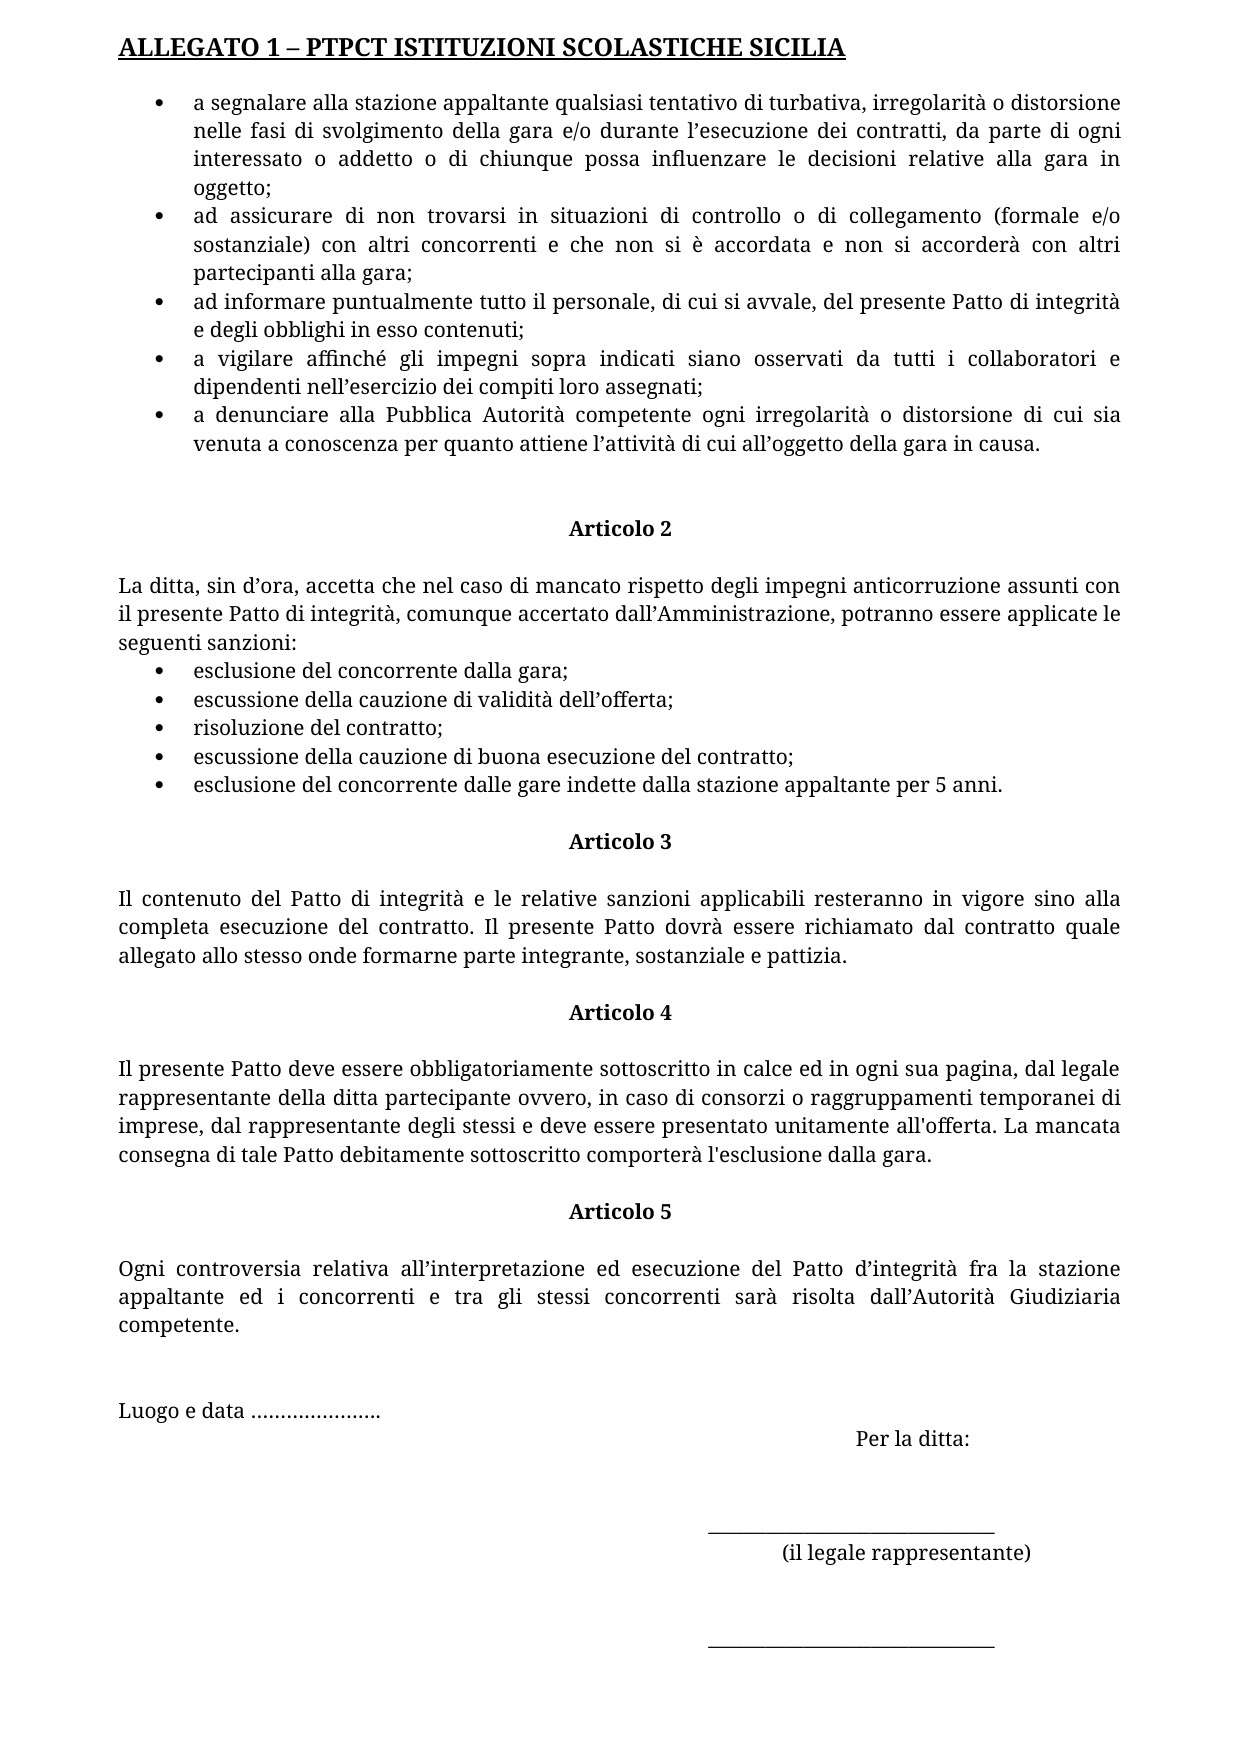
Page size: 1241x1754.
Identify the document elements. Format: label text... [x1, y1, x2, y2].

list esclusione del concorrente dalla gara; [156, 656, 1122, 685]
text Articolo 4 [118, 998, 1122, 1026]
list risoluzione del contratto; [156, 713, 1122, 742]
text Articolo 2 [118, 514, 1122, 543]
list ad assicurare di non trovarsi in situazioni di controllo o di collegamento (formale e/o sostanziale) con altri concorrenti e che non si è accordata e non si accorderà con altri partecipanti alla gara; [156, 201, 1122, 287]
text Il presente Patto deve essere obbligatoriamente sottoscritto in calce ed in ogni sua pagina, dal legale rappresentante della ditta partecipante ovvero, in caso di consorzi o raggruppamenti temporanei di imprese, dal rappresentante degli stessi e deve essere presentato unitamente all'offerta. La mancata consegna di tale Patto debitamente sottoscritto comporterà l'esclusione dalla gara. [118, 1054, 1122, 1168]
text Il contenuto del Patto di integrità e le relative sanzioni applicabili resteranno in vigore sino alla completa esecuzione del contratto. Il presente Patto dovrà essere richiamato dal contratto quale allegato allo stesso onde formarne parte integrante, sostanziale e pattizia. [118, 884, 1122, 969]
text Luogo e data …………………. [118, 1396, 1122, 1424]
text Articolo 5 [118, 1197, 1122, 1225]
list escussione della cauzione di validità dell’offerta; [156, 685, 1122, 713]
list a vigilare affinché gli impegni sopra indicati siano osservati da tutti i collaboratori e dipendenti nell’esercizio dei compiti loro assegnati; [156, 344, 1122, 401]
text Per la ditta: [118, 1424, 1122, 1453]
text ______________________________ [118, 1509, 1122, 1538]
text La ditta, sin d’ora, accetta che nel caso di mancato rispetto degli impegni anticorruzione assunti con il presente Patto di integrità, comunque accertato dall’Amministrazione, potranno essere applicate le seguenti sanzioni: [118, 571, 1122, 656]
list esclusione del concorrente dalle gare indette dalla stazione appaltante per 5 anni. [156, 770, 1122, 799]
text ______________________________ [118, 1623, 1122, 1652]
text Articolo 3 [118, 827, 1122, 856]
list ad informare puntualmente tutto il personale, di cui si avvale, del presente Patto di integrità e degli obblighi in esso contenuti; [156, 287, 1122, 344]
text (il legale rappresentante) [118, 1538, 1122, 1566]
list escussione della cauzione di buona esecuzione del contratto; [156, 742, 1122, 770]
list a denunciare alla Pubblica Autorità competente ogni irregolarità o distorsione di cui sia venuta a conoscenza per quanto attiene l’attività di cui all’oggetto della gara in causa. [156, 401, 1122, 457]
list a segnalare alla stazione appaltante qualsiasi tentativo di turbativa, irregolarità o distorsione nelle fasi di svolgimento della gara e/o durante l’esecuzione dei contratti, da parte di ogni interessato o addetto o di chiunque possa influenzare le decisioni relative alla gara in oggetto; [156, 88, 1122, 201]
text Ogni controversia relativa all’interpretazione ed esecuzione del Patto d’integrità fra la stazione appaltante ed i concorrenti e tra gli stessi concorrenti sarà risolta dall’Autorità Giudiziaria competente. [118, 1254, 1122, 1339]
